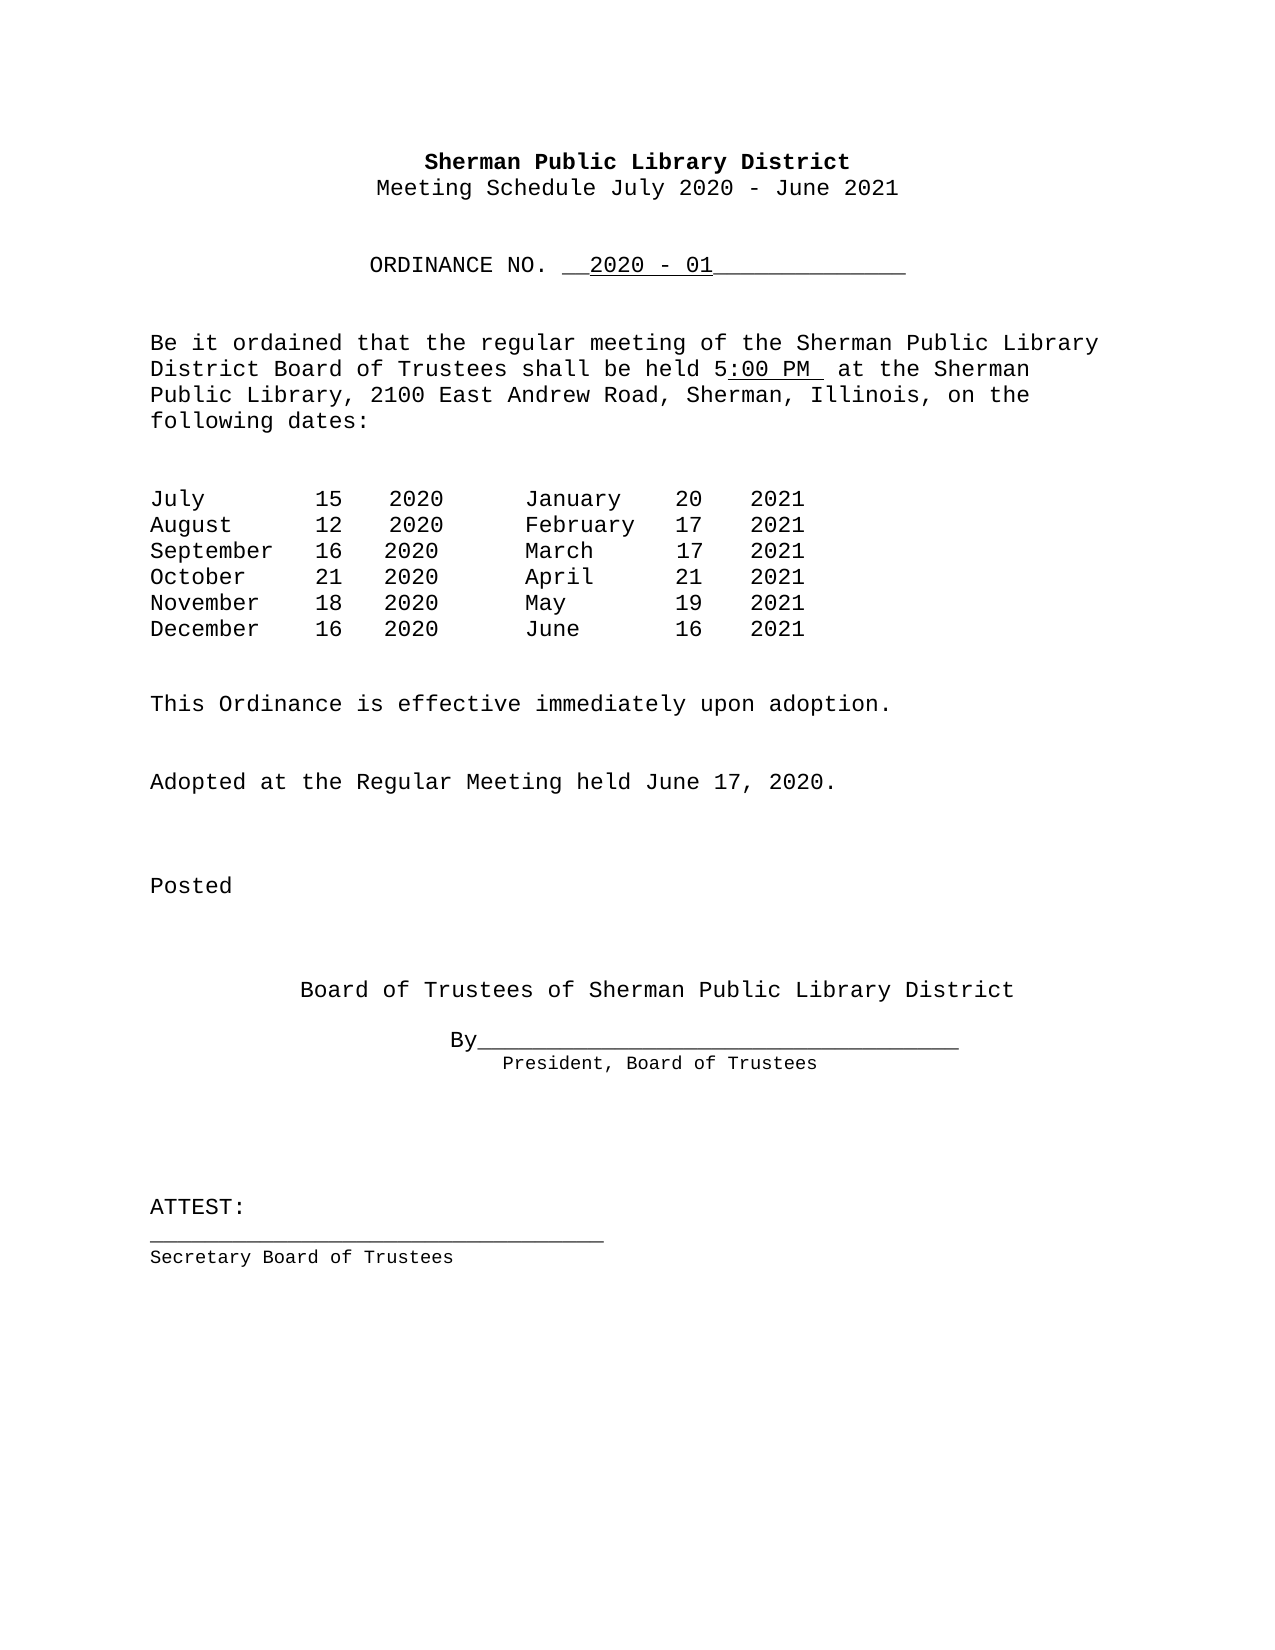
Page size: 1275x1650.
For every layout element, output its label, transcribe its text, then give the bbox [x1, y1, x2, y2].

text September 16 2020 March 17 2021 [150, 539, 1125, 565]
text By___________________________________ [450, 1004, 1125, 1054]
title Meeting Schedule July 2020 - June 2021 [150, 176, 1125, 202]
title Sherman Public Library District [150, 150, 1125, 176]
text August 12 2020 February 17 2021 [150, 513, 1125, 539]
text _________________________________ [150, 1222, 1125, 1247]
text This Ordinance is effective immediately upon adoption. [150, 693, 1125, 719]
text Posted [150, 874, 1125, 900]
text Board of Trustees of Sherman Public Library District [150, 978, 1125, 1004]
text December 16 2020 June 16 2021 [150, 617, 1125, 643]
title ORDINANCE NO. __2020 - 01______________ [150, 254, 1125, 280]
text July 15 2020 January 20 2021 [150, 487, 1125, 513]
text October 21 2020 April 21 2021 [150, 565, 1125, 591]
text Secretary Board of Trustees [150, 1247, 1125, 1269]
text Adopted at the Regular Meeting held June 17, 2020. [150, 771, 1125, 797]
text November 18 2020 May 19 2021 [150, 591, 1125, 617]
text ATTEST: [150, 1196, 1125, 1222]
text Be it ordained that the regular meeting of the Sherman Public Library District Board of Trustees shall be held 5:00 PM at the Sherman Public Library, 2100 East Andrew Road, Sherman, Illinois, on the following dates: [150, 332, 1125, 435]
text President, Board of Trustees [150, 1054, 1125, 1075]
